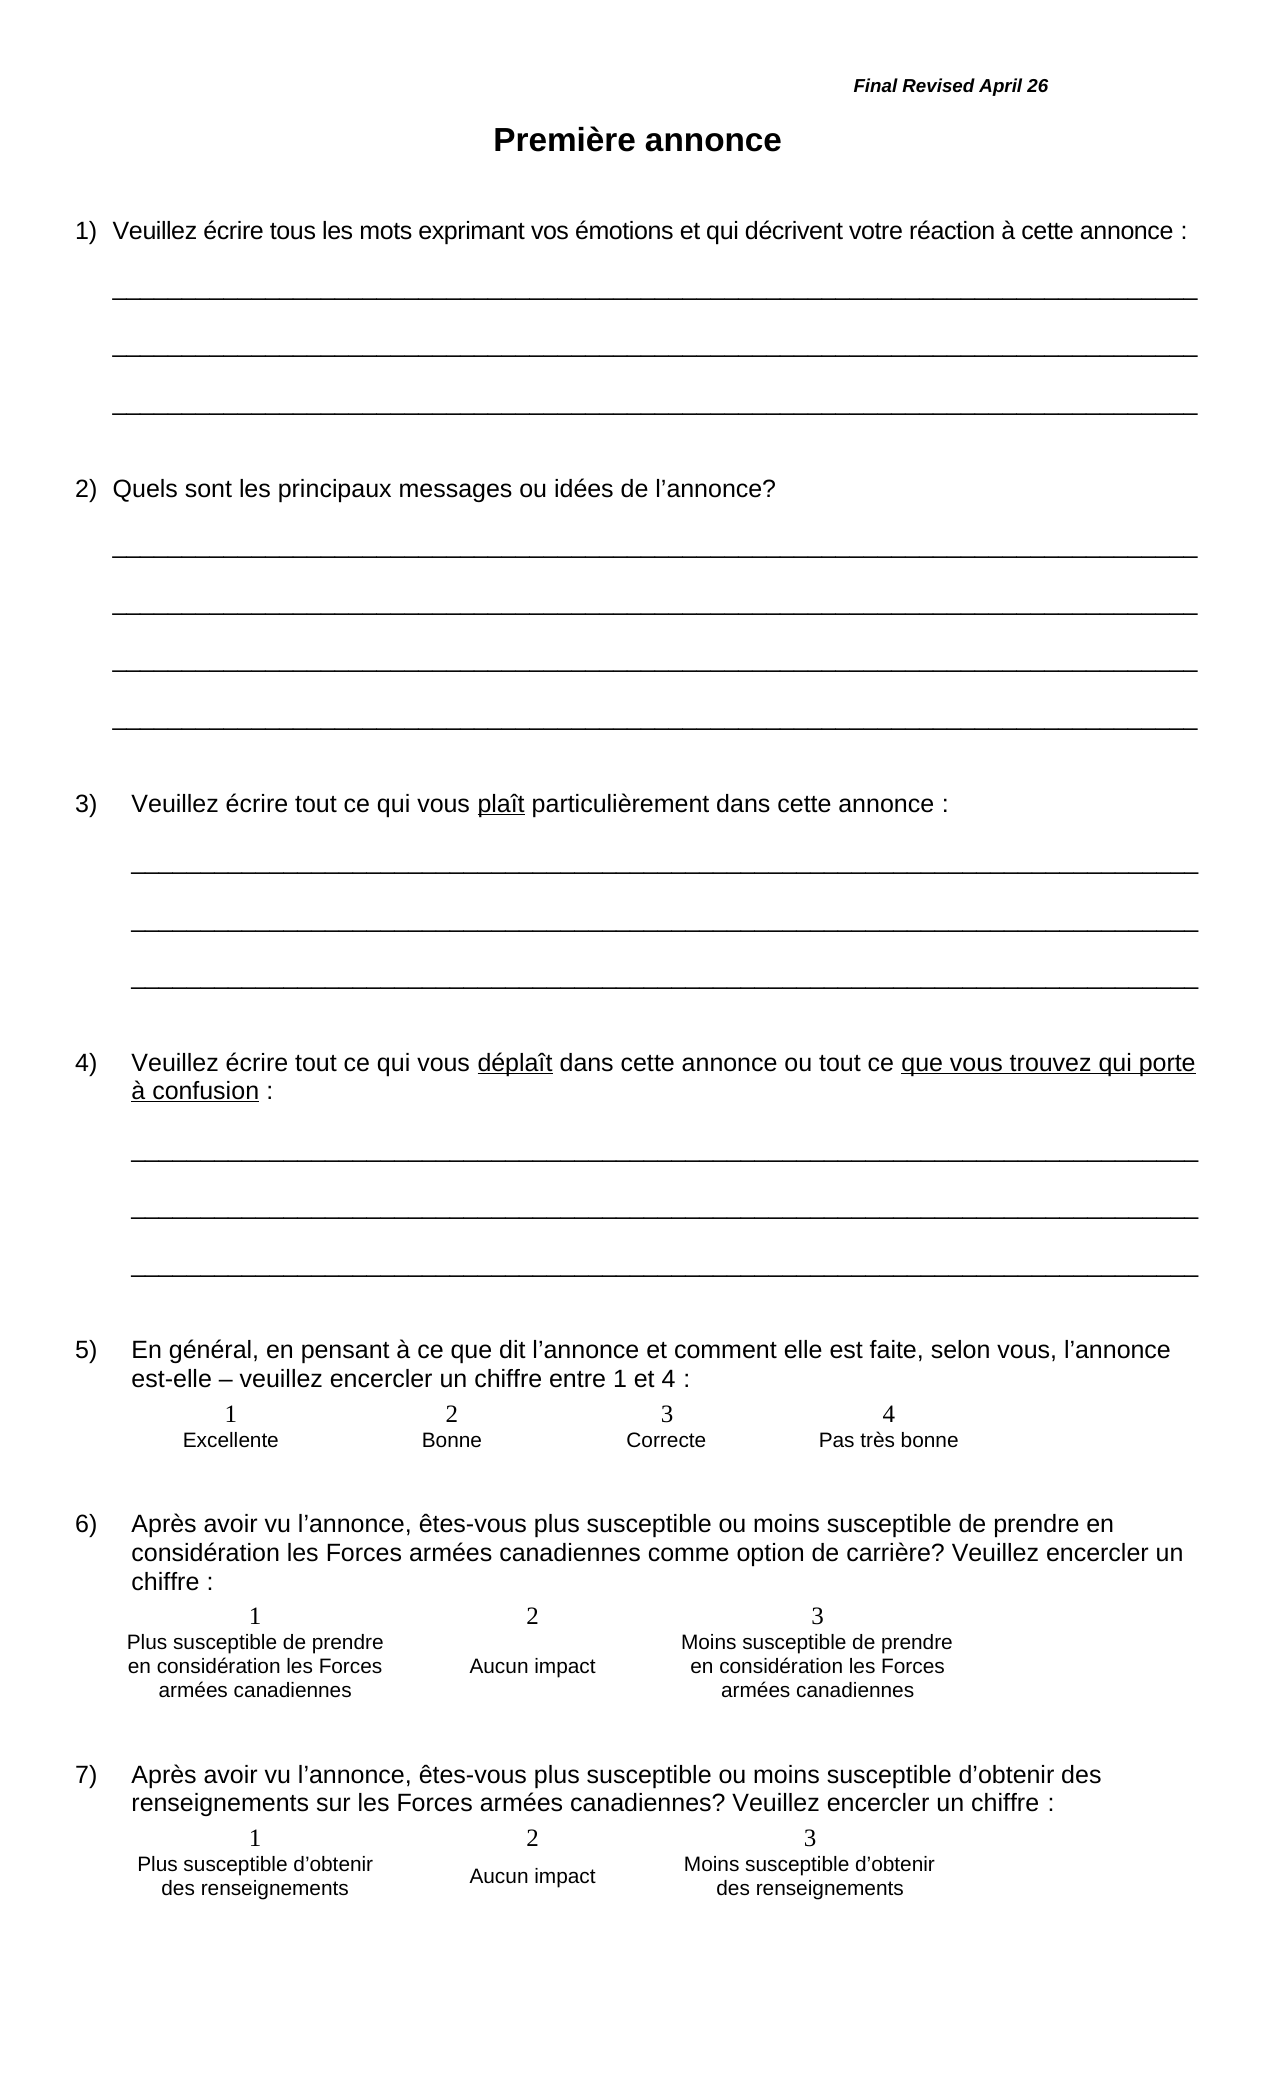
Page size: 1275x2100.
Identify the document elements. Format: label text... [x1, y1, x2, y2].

table_header 2 [398, 1823, 667, 1852]
table_cell Plus susceptible d’obtenir des renseignements [113, 1852, 397, 1900]
text 4) Veuillez écrire tout ce qui vous déplaît dans cette annonce ou tout ce que vous trouvez qui porte à confusion : [75, 1047, 1200, 1105]
table_header 3 [555, 1399, 779, 1427]
table_cell Excellente [113, 1428, 349, 1451]
table_header 1 [113, 1601, 397, 1630]
table_header 1 [113, 1399, 349, 1427]
table_cell Bonne [349, 1428, 554, 1451]
text Première annonce [75, 120, 1200, 158]
text 6) Après avoir vu l’annonce, êtes-vous plus susceptible ou moins susceptible de prendre en considération les Forces armées canadiennes comme option de carrière? Veuillez encercler un chiffre : [75, 1509, 1200, 1595]
table_header 3 [668, 1601, 967, 1630]
table_header 2 [398, 1601, 667, 1630]
table_header 3 [668, 1823, 952, 1852]
table_cell Moins susceptible d’obtenir des renseignements [668, 1852, 952, 1900]
text 2) Quels sont les principaux messages ou idées de l’annonce? [75, 474, 1200, 502]
text 7) Après avoir vu l’annonce, êtes-vous plus susceptible ou moins susceptible d’obtenir des renseignements sur les Forces armées canadiennes? Veuillez encercler un chiffre : [75, 1759, 1200, 1817]
table_cell Aucun impact [398, 1630, 667, 1702]
table_header 2 [349, 1399, 554, 1427]
table_header 4 [779, 1399, 998, 1427]
table_cell Aucun impact [398, 1852, 667, 1900]
text 5) En général, en pensant à ce que dit l’annonce et comment elle est faite, selon vous, l’annonce est-elle – veuillez encercler un chiffre entre 1 et 4 : [75, 1335, 1200, 1392]
text 3) Veuillez écrire tout ce qui vous plaît particulièrement dans cette annonce : [75, 789, 1200, 817]
table_cell Moins susceptible de prendre en considération les Forces armées canadiennes [668, 1630, 967, 1702]
table_cell Pas très bonne [779, 1428, 998, 1451]
table_header 1 [113, 1823, 397, 1852]
text 1) Veuillez écrire tous les mots exprimant vos émotions et qui décrivent votre réaction à cette annonce : [75, 216, 1200, 245]
table_cell Plus susceptible de prendre en considération les Forces armées canadiennes [113, 1630, 397, 1702]
table_cell Correcte [555, 1428, 779, 1451]
